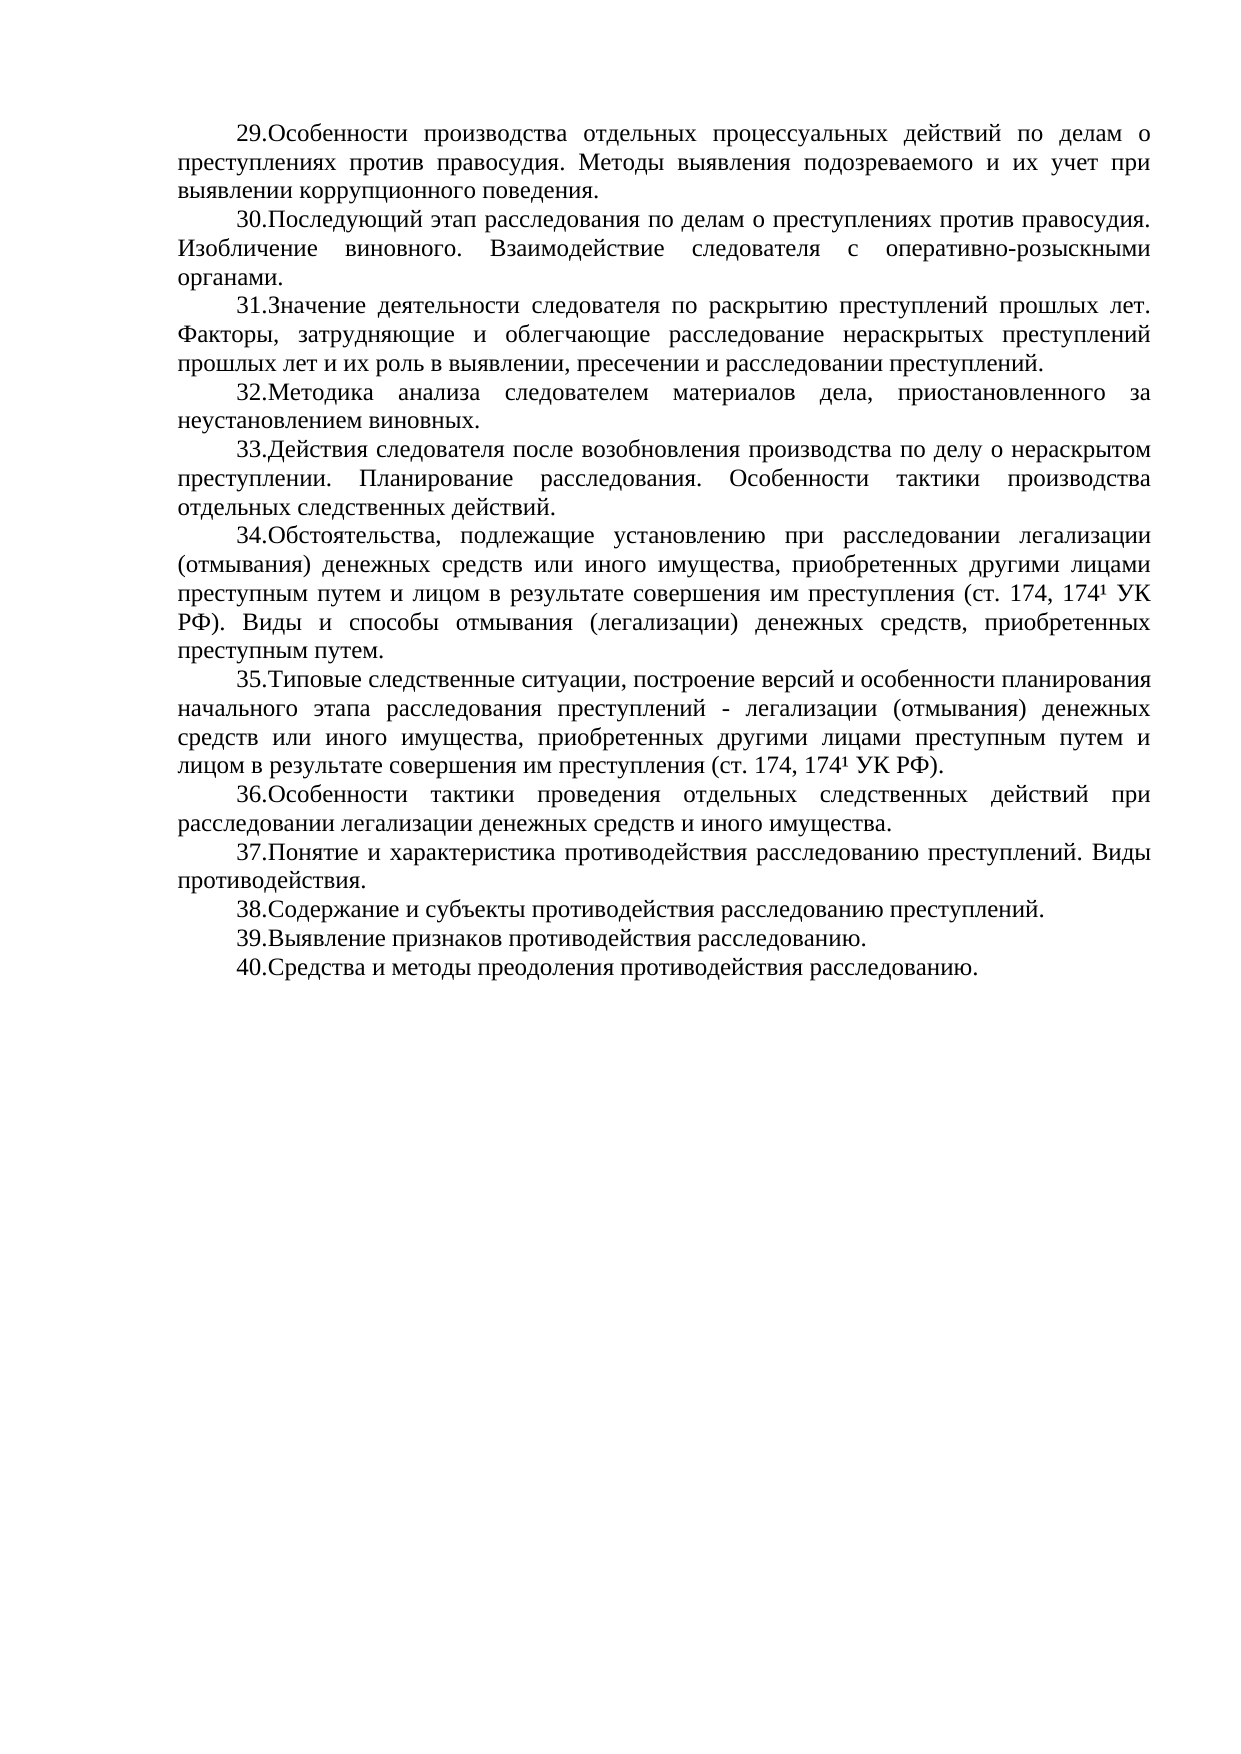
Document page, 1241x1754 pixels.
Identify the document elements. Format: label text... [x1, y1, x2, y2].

text Обстоятельства, подлежащие установлению при расследовании легализации (отмывания) денежных средств или иного имущества, приобретенных другими лицами преступным путем и лицом в результате совершения им преступления (ст. 174, 174¹ УК РФ). Виды и способы отмывания (легализации) денежных средств, приобретенных преступным путем. [177, 521, 1152, 664]
text Средства и методы преодоления противодействия расследованию. [177, 952, 1152, 981]
text Значение деятельности следователя по раскрытию преступлений прошлых лет. Факторы, затрудняющие и облегчающие расследование нераскрытых преступлений прошлых лет и их роль в выявлении, пресечении и расследовании преступлений. [177, 291, 1152, 377]
text Особенности тактики проведения отдельных следственных действий при расследовании легализации денежных средств и иного имущества. [177, 779, 1152, 837]
text Понятие и характеристика противодействия расследованию преступлений. Виды противодействия. [177, 837, 1152, 894]
text Последующий этап расследования по делам о преступлениях против правосудия. Изобличение виновного. Взаимодействие следователя с оперативно-розыскными органами. [177, 204, 1152, 291]
text Методика анализа следователем материалов дела, приостановленного за неустановлением виновных. [177, 377, 1152, 434]
text Особенности производства отдельных процессуальных действий по делам о преступлениях против правосудия. Методы выявления подозреваемого и их учет при выявлении коррупционного поведения. [177, 118, 1152, 204]
text Выявление признаков противодействия расследованию. [177, 923, 1152, 952]
text Типовые следственные ситуации, построение версий и особенности планирования начального этапа расследования преступлений - легализации (отмывания) денежных средств или иного имущества, приобретенных другими лицами преступным путем и лицом в результате совершения им преступления (ст. 174, 174¹ УК РФ). [177, 664, 1152, 779]
text Содержание и субъекты противодействия расследованию преступлений. [177, 894, 1152, 923]
text Действия следователя после возобновления производства по делу о нераскрытом преступлении. Планирование расследования. Особенности тактики производства отдельных следственных действий. [177, 434, 1152, 521]
